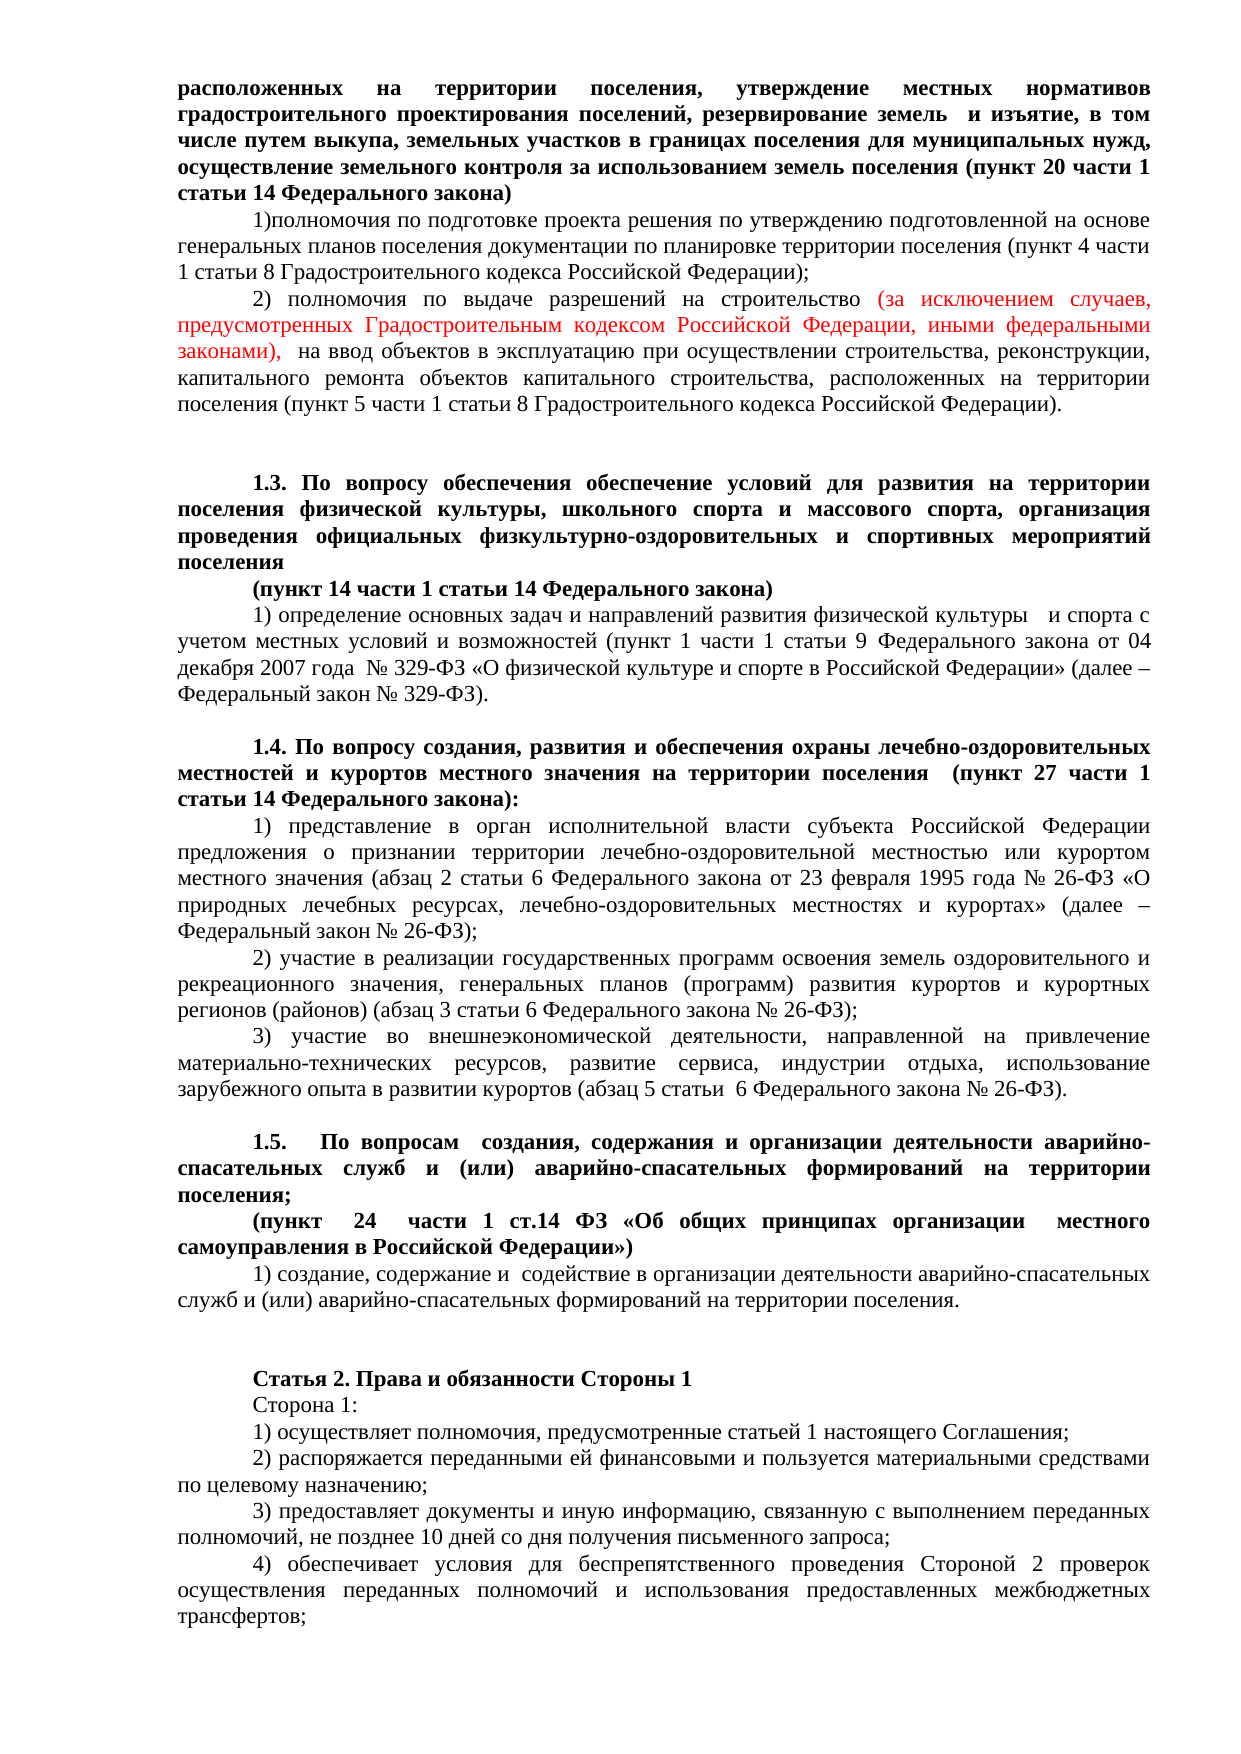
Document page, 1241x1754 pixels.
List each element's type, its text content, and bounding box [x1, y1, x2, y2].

text 2) распоряжается переданными ей финансовыми и пользуется материальными средствами по целевому назначению; [177, 1444, 1152, 1497]
text Сторона 1: [177, 1392, 1152, 1418]
text (пункт 24 части 1 ст.14 ФЗ «Об общих принципах организации местного самоуправления в Российской Федерации») [177, 1207, 1152, 1260]
text Статья 2. Права и обязанности Стороны 1 [177, 1365, 1152, 1392]
text 3) участие во внешнеэкономической деятельности, направленной на привлечение материально-технических ресурсов, развитие сервиса, индустрии отдыха, использование зарубежного опыта в развитии курортов (абзац 5 статьи 6 Федерального закона № 26-ФЗ). [177, 1023, 1152, 1102]
text 4) обеспечивает условия для беспрепятственного проведения Стороной 2 проверок осуществления переданных полномочий и использования предоставленных межбюджетных транcфертов; [177, 1550, 1152, 1629]
text 1.5. По вопросам создания, содержания и организации деятельности аварийно-спасательных служб и (или) аварийно-спасательных формирований на территории поселения; [177, 1128, 1152, 1207]
text 1) осуществляет полномочия, предусмотренные статьей 1 настоящего Соглашения; [177, 1418, 1152, 1444]
text 1)полномочия по подготовке проекта решения по утверждению подготовленной на основе генеральных планов поселения документации по планировке территории поселения (пункт 4 части 1 статьи 8 Градостроительного кодекса Российской Федерации); [177, 206, 1152, 285]
text 3) предоставляет документы и иную информацию, связанную с выполнением переданных полномочий, не позднее 10 дней со дня получения письменного запроса; [177, 1497, 1152, 1550]
text 1.3. По вопросу обеспечения обеспечение условий для развития на территории поселения физической культуры, школьного спорта и массового спорта, организация проведения официальных физкультурно-оздоровительных и спортивных мероприятий поселения [177, 469, 1152, 574]
text 1.4. По вопросу создания, развития и обеспечения охраны лечебно-оздоровительных местностей и курортов местного значения на территории поселения (пункт 27 части 1 статьи 14 Федерального закона): [177, 733, 1152, 812]
text 1) создание, содержание и содействие в организации деятельности аварийно-спасательных служб и (или) аварийно-спасательных формирований на территории поселения. [177, 1260, 1152, 1312]
text (пункт 14 части 1 статьи 14 Федерального закона) [177, 574, 1152, 601]
text 2) полномочия по выдаче разрешений на строительство (за исключением случаев, предусмотренных Градостроительным кодексом Российской Федерации, иными федеральными законами), на ввод объектов в эксплуатацию при осуществлении строительства, реконструкции, капитального ремонта объектов капитального строительства, расположенных на территории поселения (пункт 5 части 1 статьи 8 Градостроительного кодекса Российской Федерации). [177, 285, 1152, 416]
text 2) участие в реализации государственных программ освоения земель оздоровительного и рекреационного значения, генеральных планов (программ) развития курортов и курортных регионов (районов) (абзац 3 статьи 6 Федерального закона № 26-ФЗ); [177, 943, 1152, 1023]
text 1) представление в орган исполнительной власти субъекта Российской Федерации предложения о признании территории лечебно-оздоровительной местностью или курортом местного значения (абзац 2 статьи 6 Федерального закона от 23 февраля 1995 года № 26-ФЗ «О природных лечебных ресурсах, лечебно-оздоровительных местностях и курортах» (далее – Федеральный закон № 26-ФЗ); [177, 812, 1152, 943]
text 1) определение основных задач и направлений развития физической культуры и спорта с учетом местных условий и возможностей (пункт 1 части 1 статьи 9 Федерального закона от 04 декабря 2007 года № 329-ФЗ «О физической культуре и спорте в Российской Федерации» (далее – Федеральный закон № 329-ФЗ). [177, 601, 1152, 706]
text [177, 74, 1152, 206]
